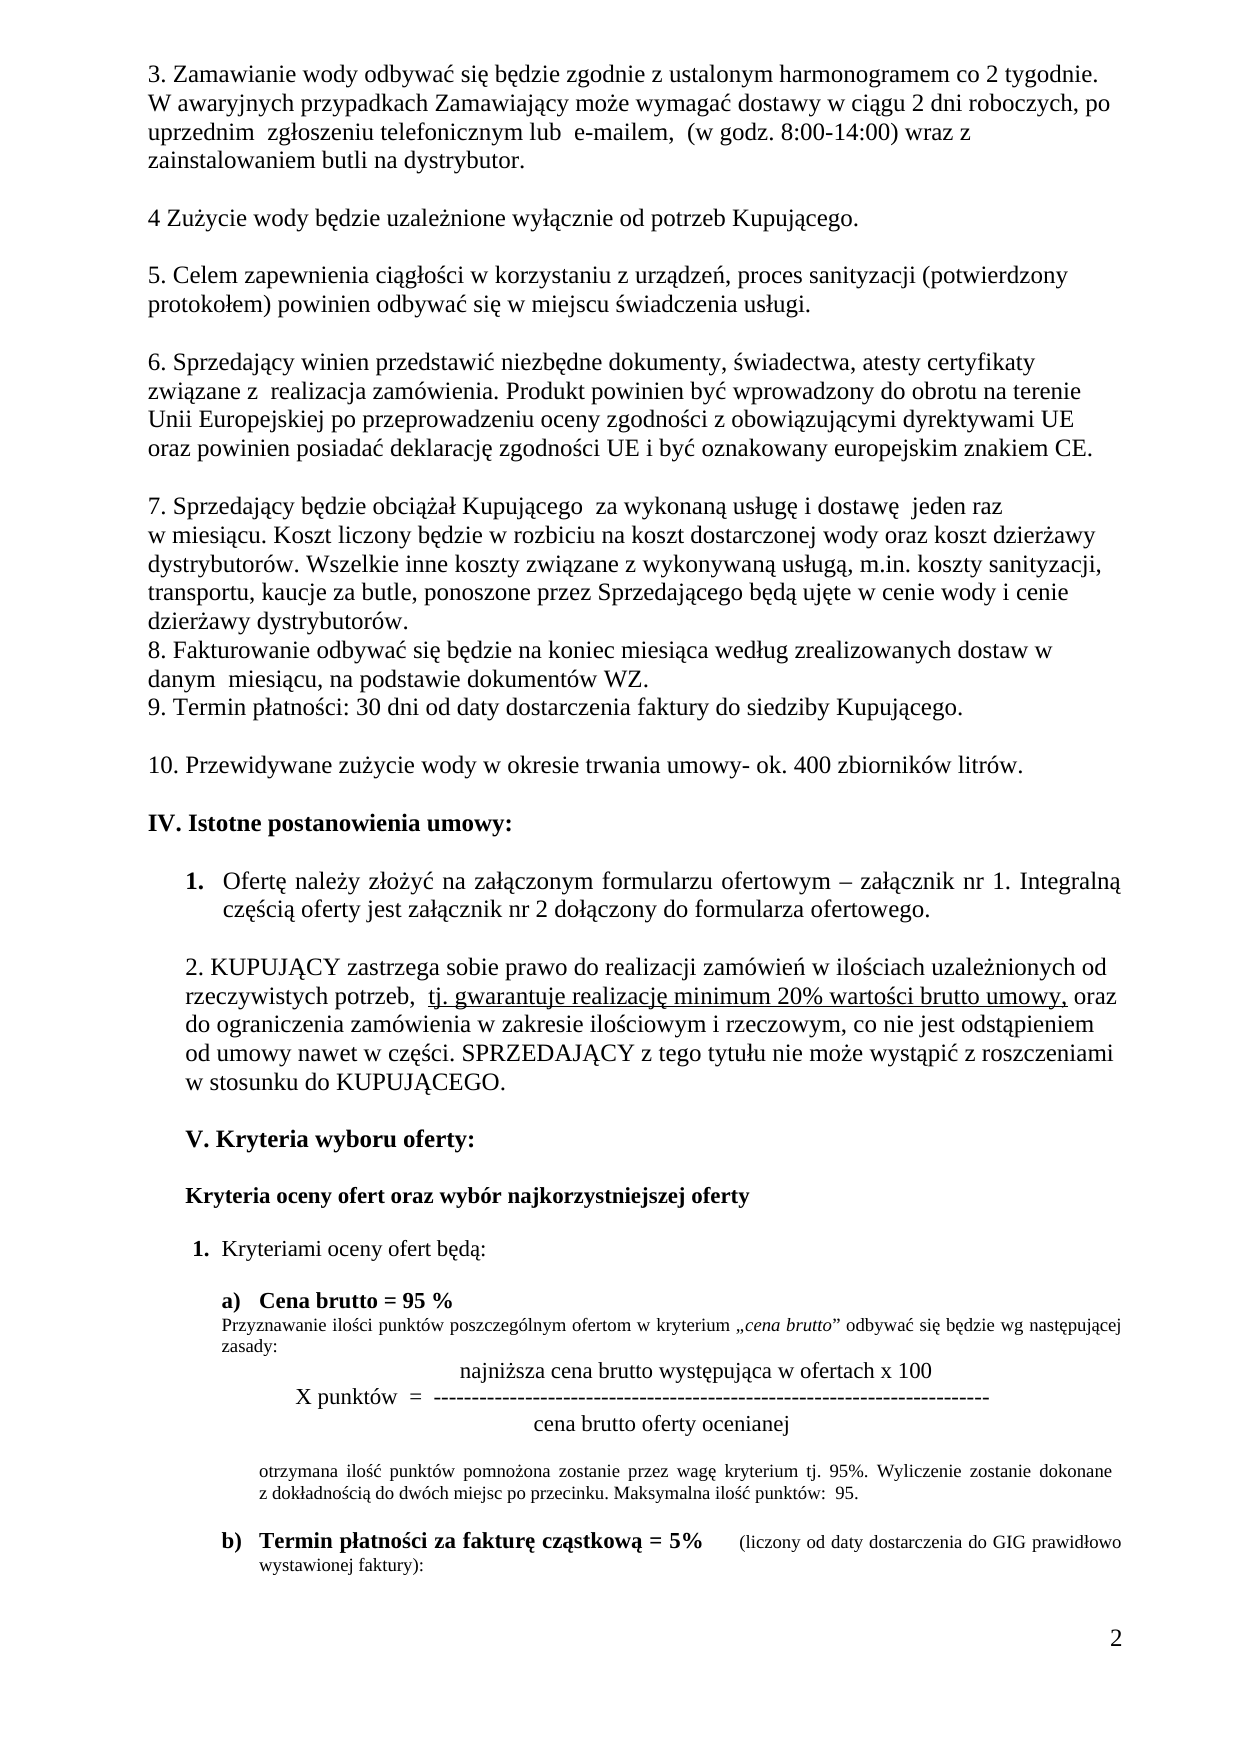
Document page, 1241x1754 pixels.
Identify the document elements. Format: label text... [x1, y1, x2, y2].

text najniższa cena brutto występująca w ofertach x 100 [259, 1357, 1122, 1383]
text 5. Celem zapewnienia ciągłości w korzystaniu z urządzeń, proces sanityzacji (potwierdzony protokołem) powinien odbywać się w miejscu świadczenia usługi. [148, 260, 1122, 318]
text X punktów = ------------------------------------------------------------------------- [221, 1383, 1122, 1410]
list Kryteriami oceny ofert będą: [192, 1235, 1122, 1261]
text 4 Zużycie wody będzie uzależnione wyłącznie od potrzeb Kupującego. [148, 203, 1122, 260]
text V. Kryteria wyboru oferty: Kryteria oceny ofert oraz wybór najkorzystniejszej oferty [185, 1124, 1122, 1208]
list Termin płatności za fakturę cząstkową = 5% (liczony od daty dostarczenia do GIG prawidłowo wystawionej faktury): [221, 1527, 1122, 1575]
text IV. Istotne postanowienia umowy: [148, 808, 1122, 837]
text Przyznawanie ilości punktów poszczególnym ofertom w kryterium „cena brutto” odbywać się będzie wg następującej zasady: [221, 1314, 1122, 1357]
text otrzymana ilość punktów pomnożona zostanie przez wagę kryterium tj. 95%. Wyliczenie zostanie dokonane z dokładnością do dwóch miejsc po przecinku. Maksymalna ilość punktów: 95. [259, 1460, 1122, 1503]
text 7. Sprzedający będzie obciążał Kupującego za wykonaną usługę i dostawę jeden raz w miesiącu. Koszt liczony będzie w rozbiciu na koszt dostarczonej wody oraz koszt dzierżawy dystrybutorów. Wszelkie inne koszty związane z wykonywaną usługą, m.in. koszty sanityzacji, transportu, kaucje za butle, ponoszone przez Sprzedającego będą ujęte w cenie wody i cenie dzierżawy dystrybutorów. 8. Fakturowanie odbywać się będzie na koniec miesiąca według zrealizowanych dostaw w danym miesiącu, na podstawie dokumentów WZ. 9. Termin płatności: 30 dni od daty dostarczenia faktury do siedziby Kupującego. 10. Przewidywane zużycie wody w okresie trwania umowy- ok. 400 zbiorników litrów. [148, 491, 1122, 779]
text 6. Sprzedający winien przedstawić niezbędne dokumenty, świadectwa, atesty certyfikaty związane z realizacja zamówienia. Produkt powinien być wprowadzony do obrotu na terenie Unii Europejskiej po przeprowadzeniu oceny zgodności z obowiązującymi dyrektywami UE oraz powinien posiadać deklarację zgodności UE i być oznakowany europejskim znakiem CE. [148, 347, 1122, 462]
text 3. Zamawianie wody odbywać się będzie zgodnie z ustalonym harmonogramem co 2 tygodnie. W awaryjnych przypadkach Zamawiający może wymagać dostawy w ciągu 2 dni roboczych, po uprzednim zgłoszeniu telefonicznym lub e-mailem, (w godz. 8:00-14:00) wraz z zainstalowaniem butli na dystrybutor. [148, 59, 1122, 203]
list Ofertę należy złożyć na załączonym formularzu ofertowym – załącznik nr 1. Integralną częścią oferty jest załącznik nr 2 dołączony do formularza ofertowego. [185, 866, 1122, 923]
list Cena brutto = 95 % [221, 1287, 1122, 1314]
text 2. KUPUJĄCY zastrzega sobie prawo do realizacji zamówień w ilościach uzależnionych od rzeczywistych potrzeb, tj. gwarantuje realizację minimum 20% wartości brutto umowy, oraz do ograniczenia zamówienia w zakresie ilościowym i rzeczowym, co nie jest odstąpieniem od umowy nawet w części. SPRZEDAJĄCY z tego tytułu nie może wystąpić z roszczeniami w stosunku do KUPUJĄCEGO. [185, 952, 1122, 1124]
text cena brutto oferty ocenianej [443, 1410, 1122, 1436]
